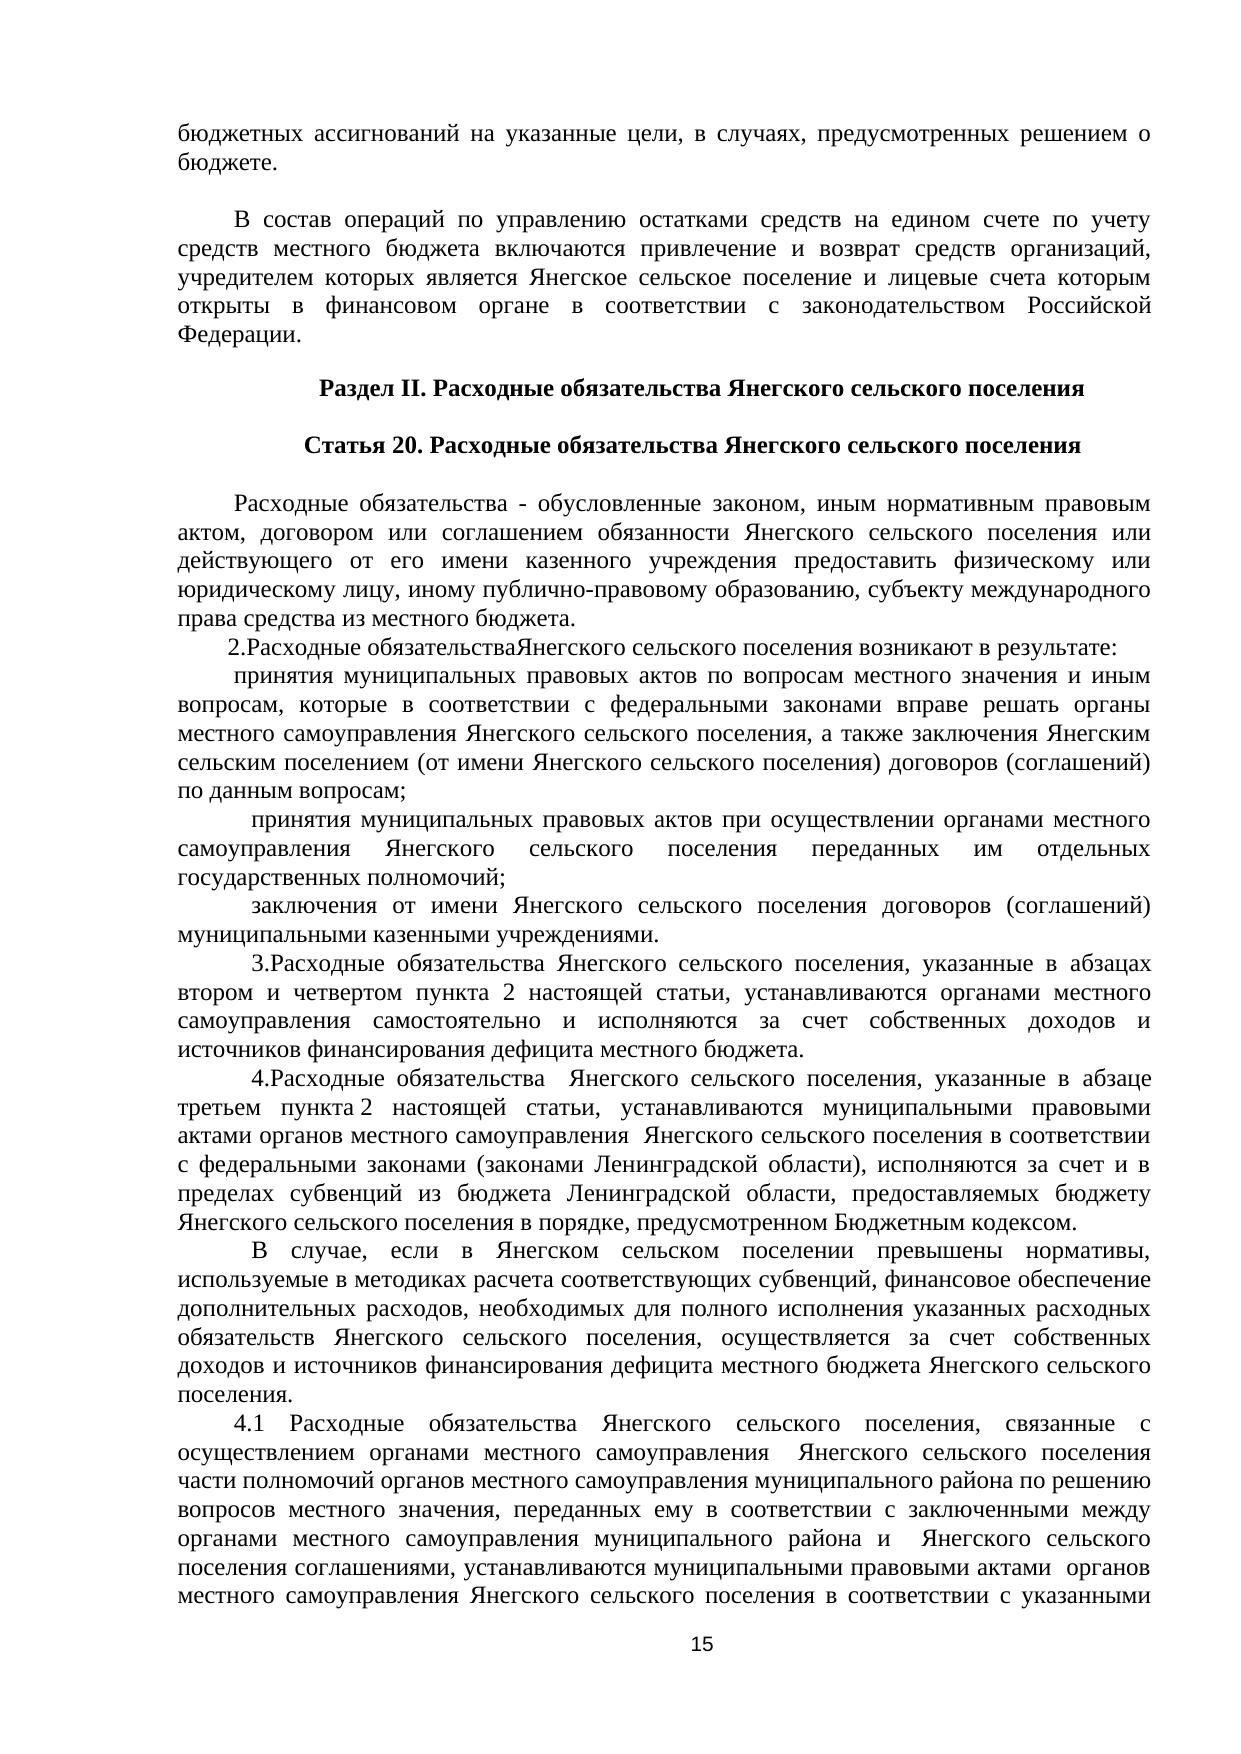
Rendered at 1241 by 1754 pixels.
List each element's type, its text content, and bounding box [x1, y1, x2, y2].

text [177, 118, 1152, 176]
text 2.Расходные обязательстваЯнегского сельского поселения возникают в результате: [177, 632, 1152, 661]
text 4.Расходные обязательства Янегского сельского поселения, указанные в абзаце третьем пункта 2 настоящей статьи, устанавливаются муниципальными правовыми актами органов местного самоуправления Янегского сельского поселения в соответствии с федеральными законами (законами Ленинградской области), исполняются за счет и в пределах субвенций из бюджета Ленинградской области, предоставляемых бюджету Янегского сельского поселения в порядке, предусмотренном Бюджетным кодексом. [177, 1063, 1152, 1236]
text В случае, если в Янегском сельском поселении превышены нормативы, используемые в методиках расчета соответствующих субвенций, финансовое обеспечение дополнительных расходов, необходимых для полного исполнения указанных расходных обязательств Янегского сельского поселения, осуществляется за счет собственных доходов и источников финансирования дефицита местного бюджета Янегского сельского поселения. [177, 1236, 1152, 1408]
text 3.Расходные обязательства Янегского сельского поселения, указанные в абзацах втором и четвертом пункта 2 настоящей статьи, устанавливаются органами местного самоуправления самостоятельно и исполняются за счет собственных доходов и источников финансирования дефицита местного бюджета. [177, 948, 1152, 1063]
text Статья 20. Расходные обязательства Янегского сельского поселения [177, 431, 1152, 459]
text В состав операций по управлению остатками средств на едином счете по учету средств местного бюджета включаются привлечение и возврат средств организаций, учредителем которых является Янегское сельское поселение и лицевые счета которым открыты в финансовом органе в соответствии с законодательством Российской Федерации. [177, 204, 1152, 348]
text принятия муниципальных правовых актов при осуществлении органами местного самоуправления Янегского сельского поселения переданных им отдельных государственных полномочий; [177, 804, 1152, 891]
text принятия муниципальных правовых актов по вопросам местного значения и иным вопросам, которые в соответствии с федеральными законами вправе решать органы местного самоуправления Янегского сельского поселения, а также заключения Янегским сельским поселением (от имени Янегского сельского поселения) договоров (соглашений) по данным вопросам; [177, 661, 1152, 804]
text Расходные обязательства - обусловленные законом, иным нормативным правовым актом, договором или соглашением обязанности Янегского сельского поселения или действующего от его имени казенного учреждения предоставить физическому или юридическому лицу, иному публично-правовому образованию, субъекту международного права средства из местного бюджета. [177, 488, 1152, 632]
text Раздел II. Расходные обязательства Янегского сельского поселения [177, 373, 1152, 402]
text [177, 1408, 1152, 1609]
text заключения от имени Янегского сельского поселения договоров (соглашений) муниципальными казенными учреждениями. [177, 891, 1152, 948]
